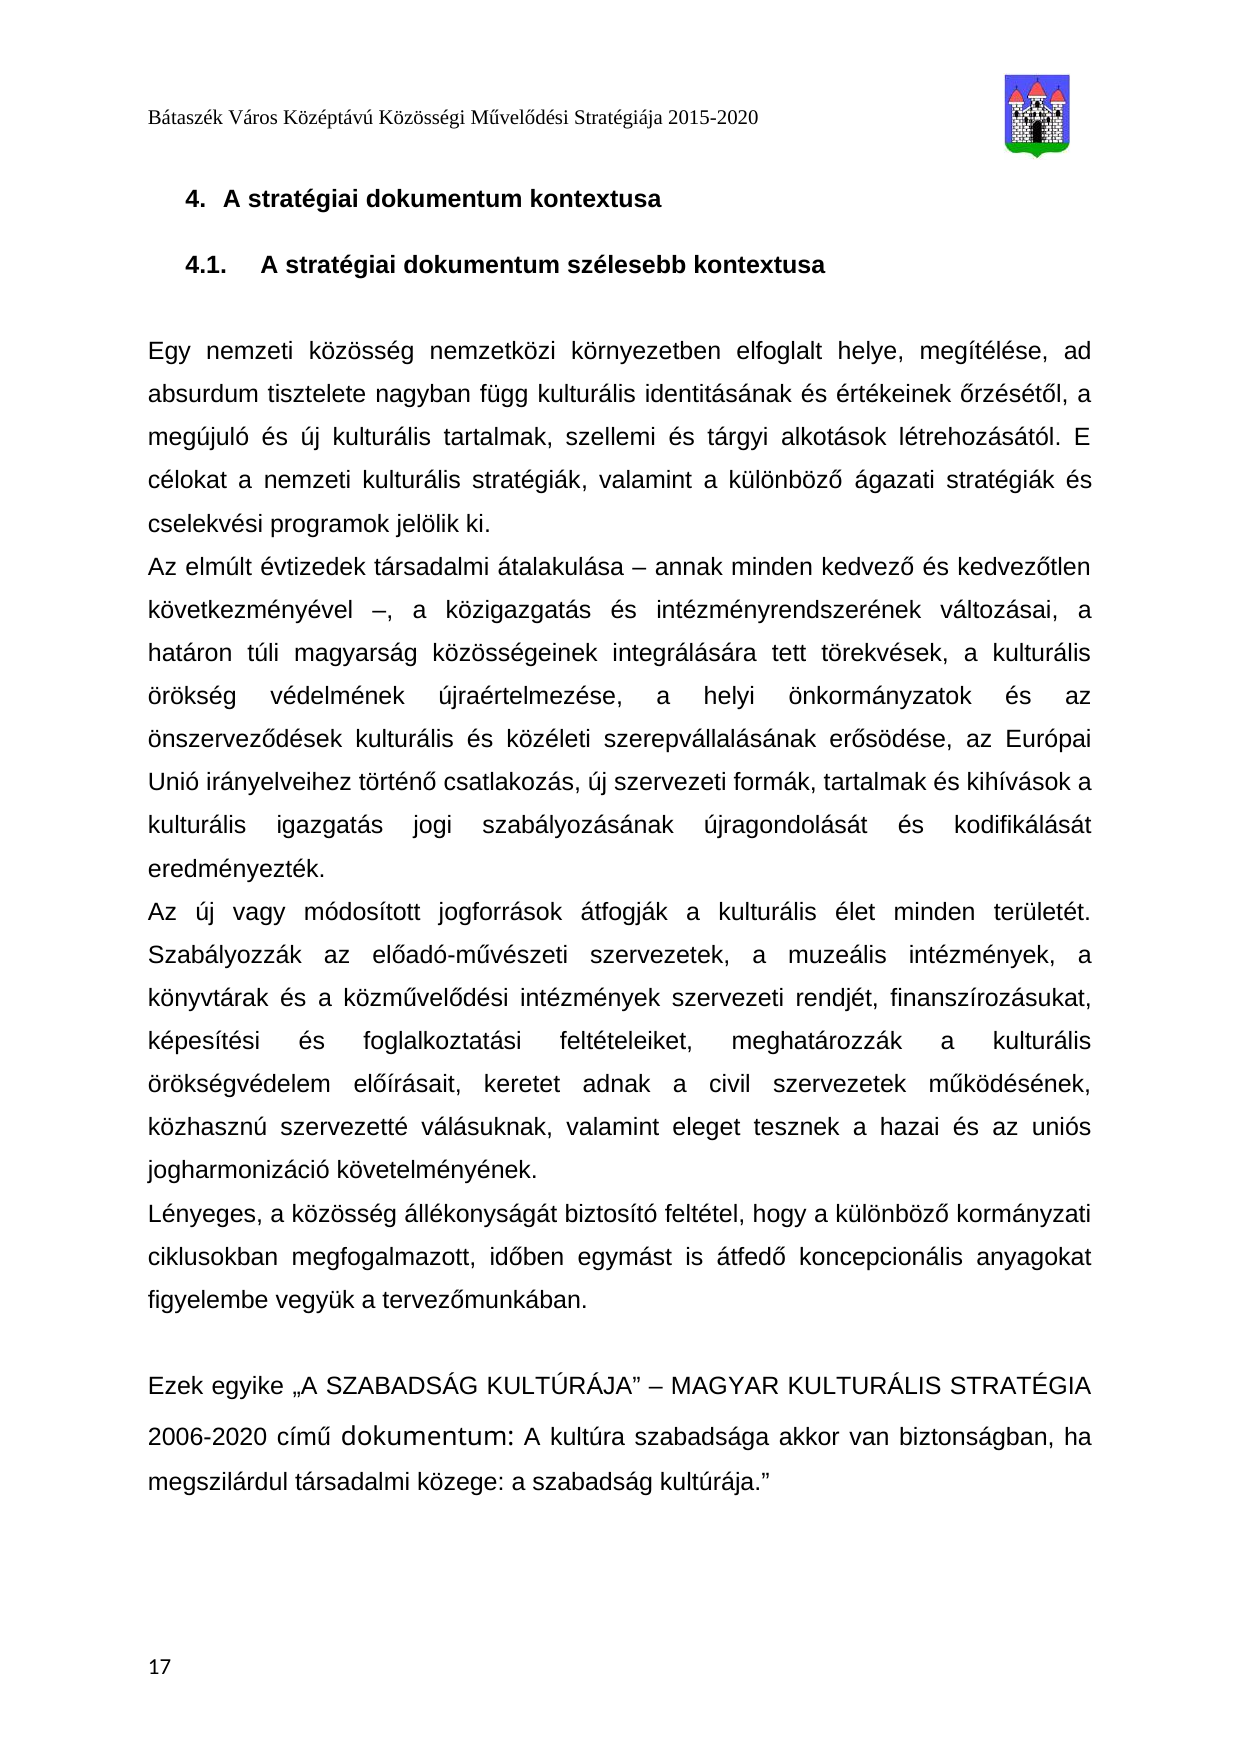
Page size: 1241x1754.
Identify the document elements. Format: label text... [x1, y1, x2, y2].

text Lényeges, a közösség állékonyságát biztosító feltétel, hogy a különböző kormányzati ciklusokban megfogalmazott, időben egymást is átfedő koncepcionális anyagokat figyelembe vegyük a tervezőmunkában. [148, 1198, 1093, 1313]
text Egy nemzeti közösség nemzetközi környezetben elfoglalt helye, megítélése, ad absurdum tisztelete nagyban függ kulturális identitásának és értékeinek őrzésétől, a megújuló és új kulturális tartalmak, szellemi és tárgyi alkotások létrehozásától. E célokat a nemzeti kulturális stratégiák, valamint a különböző ágazati stratégiák és cselekvési programok jelölik ki. [148, 336, 1093, 537]
text Az elmúlt évtizedek társadalmi átalakulása – annak minden kedvező és kedvezőtlen következményével –, a közigazgatás és intézményrendszerének változásai, a határon túli magyarság közösségeinek integrálására tett törekvések, a kulturális örökség védelmének újraértelmezése, a helyi önkormányzatok és az önszerveződések kulturális és közéleti szerepvállalásának erősödése, az Európai Unió irányelveihez történő csatlakozás, új szervezeti formák, tartalmak és kihívások a kulturális igazgatás jogi szabályozásának újragondolását és kodifikálását eredményezték. [148, 552, 1093, 882]
text Az új vagy módosított jogforrások átfogják a kulturális élet minden területét. Szabályozzák az előadó-művészeti szervezetek, a muzeális intézmények, a könyvtárak és a közművelődési intézmények szervezeti rendjét, finanszírozásukat, képesítési és foglalkoztatási feltételeiket, meghatározzák a kulturális örökségvédelem előírásait, keretet adnak a civil szervezetek működésének, közhasznú szervezetté válásuknak, valamint eleget tesznek a hazai és az uniós jogharmonizáció követelményének. [148, 897, 1093, 1184]
text Ezek egyike „A SZABADSÁG KULTÚRÁJA” – MAGYAR KULTURÁLIS STRATÉGIA 2006-2020 című dokumentum: A kultúra szabadsága akkor van biztonságban, ha megszilárdul társadalmi közege: a szabadság kultúrája.” [148, 1371, 1093, 1496]
list A stratégiai dokumentum szélesebb kontextusa [185, 250, 1093, 278]
list A stratégiai dokumentum kontextusa [185, 184, 1093, 212]
picture [1003, 73, 1071, 160]
